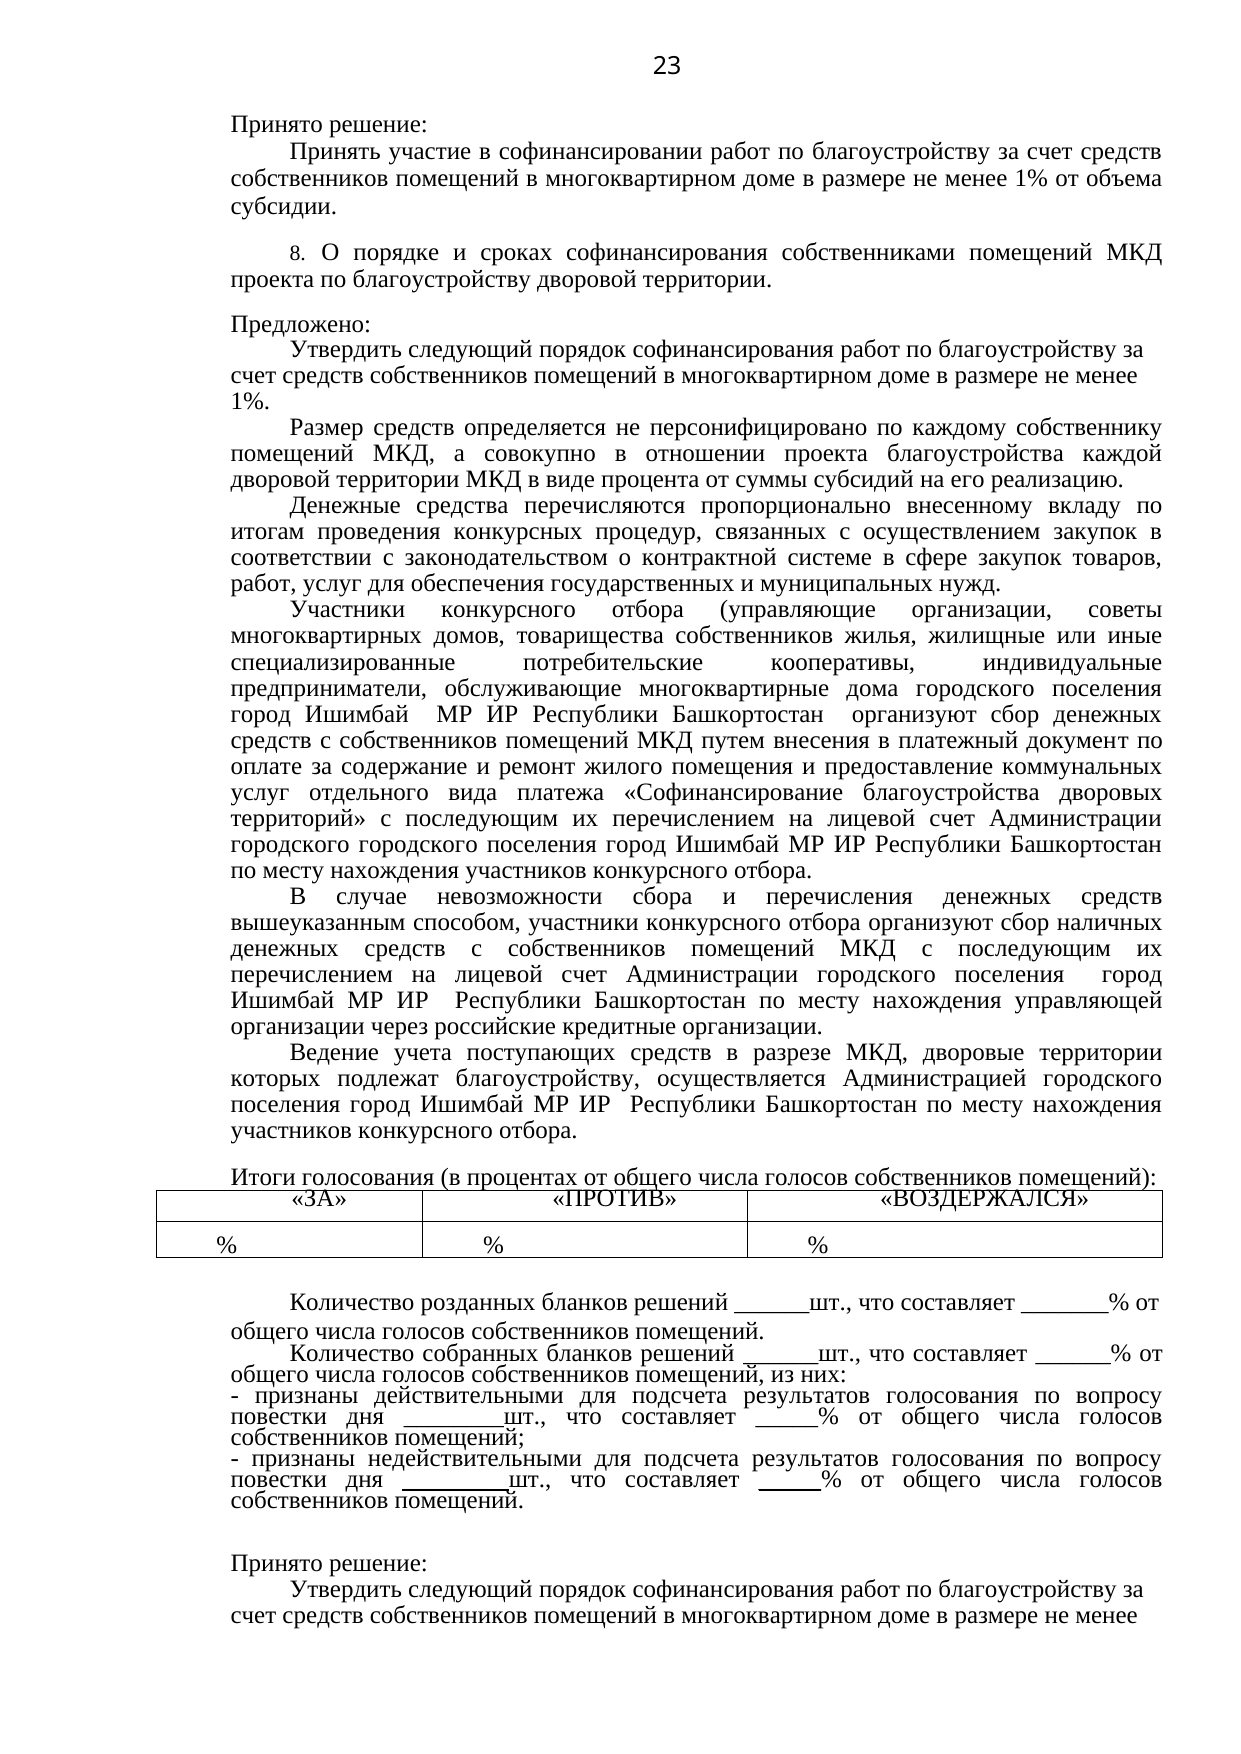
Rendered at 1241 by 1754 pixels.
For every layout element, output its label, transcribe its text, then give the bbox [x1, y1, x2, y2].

table_header «ВОЗДЕРЖАЛСЯ» [748, 1191, 1162, 1221]
subtitle Принято решение: [230, 115, 1163, 137]
text Участники конкурсного отбора (управляющие организации, советы многоквартирных домов, товарищества собственников жилья, жилищные или иные специализированные потребительские кооперативы, индивидуальные предприниматели, обслуживающие многоквартирные дома городского поселения город Ишимбай МР ИР Республики Башкортостан организуют сбор денежных средств с собственников помещений МКД путем внесения в платежный документ по оплате за содержание и ремонт жилого помещения и предоставление коммунальных услуг отдельного вида платежа «Софинансирование благоустройства дворовых территорий» с последующим их перечислением на лицевой счет Администрации городского городского поселения город Ишимбай МР ИР Республики Башкортостан по месту нахождения участников конкурсного отбора. [230, 597, 1163, 883]
subtitle Предложено: [230, 315, 1163, 337]
text Ведение учета поступающих средств в разрезе МКД, дворовые территории которых подлежат благоустройству, осуществляется Администрацией городского поселения город Ишимбай МР ИР Республики Башкортостан по месту нахождения участников конкурсного отбора. [230, 1040, 1163, 1144]
text Принято решение: [230, 1550, 1163, 1576]
text Итоги голосования (в процентах от общего числа голосов собственников помещений): [230, 1170, 1163, 1190]
table_cell % [157, 1222, 422, 1257]
text Размер средств определяется не персонифицировано по каждому собственнику помещений МКД, а совокупно в отношении проекта благоустройства каждой дворовой территории МКД в виде процента от суммы субсидий на его реализацию. [230, 415, 1163, 493]
text Принять участие в софинансировании работ по благоустройству за счет средств собственников помещений в многоквартирном доме в размере не менее 1% от объема субсидии. [230, 137, 1163, 220]
table_header «ЗА» [157, 1191, 422, 1221]
text Количество розданных бланков решений ______шт., что составляет _______% от общего числа голосов собственников помещений. [230, 1287, 1163, 1344]
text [230, 1576, 1163, 1628]
text В случае невозможности сбора и перечисления денежных средств вышеуказанным способом, участники конкурсного отбора организуют сбор наличных денежных средств с собственников помещений МКД с последующим их перечислением на лицевой счет Администрации городского поселения город Ишимбай МР ИР Республики Башкортостан по месту нахождения управляющей организации через российские кредитные организации. [230, 883, 1163, 1040]
table_cell % [423, 1222, 747, 1257]
list О порядке и сроках софинансирования собственниками помещений МКД проекта по благоустройству дворовой территории. [230, 239, 1163, 292]
table_header «ПРОТИВ» [423, 1191, 747, 1221]
table_cell % [748, 1222, 1162, 1257]
text Денежные средства перечисляются пропорционально внесенному вкладу по итогам проведения конкурсных процедур, связанных с осуществлением закупок в соответствии с законодательством о контрактной системе в сфере закупок товаров, работ, услуг для обеспечения государственных и муниципальных нужд. [230, 493, 1163, 597]
text - признаны недействительными для подсчета результатов голосования по вопросу повестки дня _______ шт., что составляет _____% от общего числа голосов собственников помещений. [230, 1450, 1163, 1513]
text - признаны действительными для подсчета результатов голосования по вопросу повестки дня ________шт., что составляет _____% от общего числа голосов собственников помещений; [230, 1387, 1163, 1450]
text Количество собранных бланков решений ______шт., что составляет ______% от общего числа голосов собственников помещений, из них: [230, 1344, 1163, 1387]
